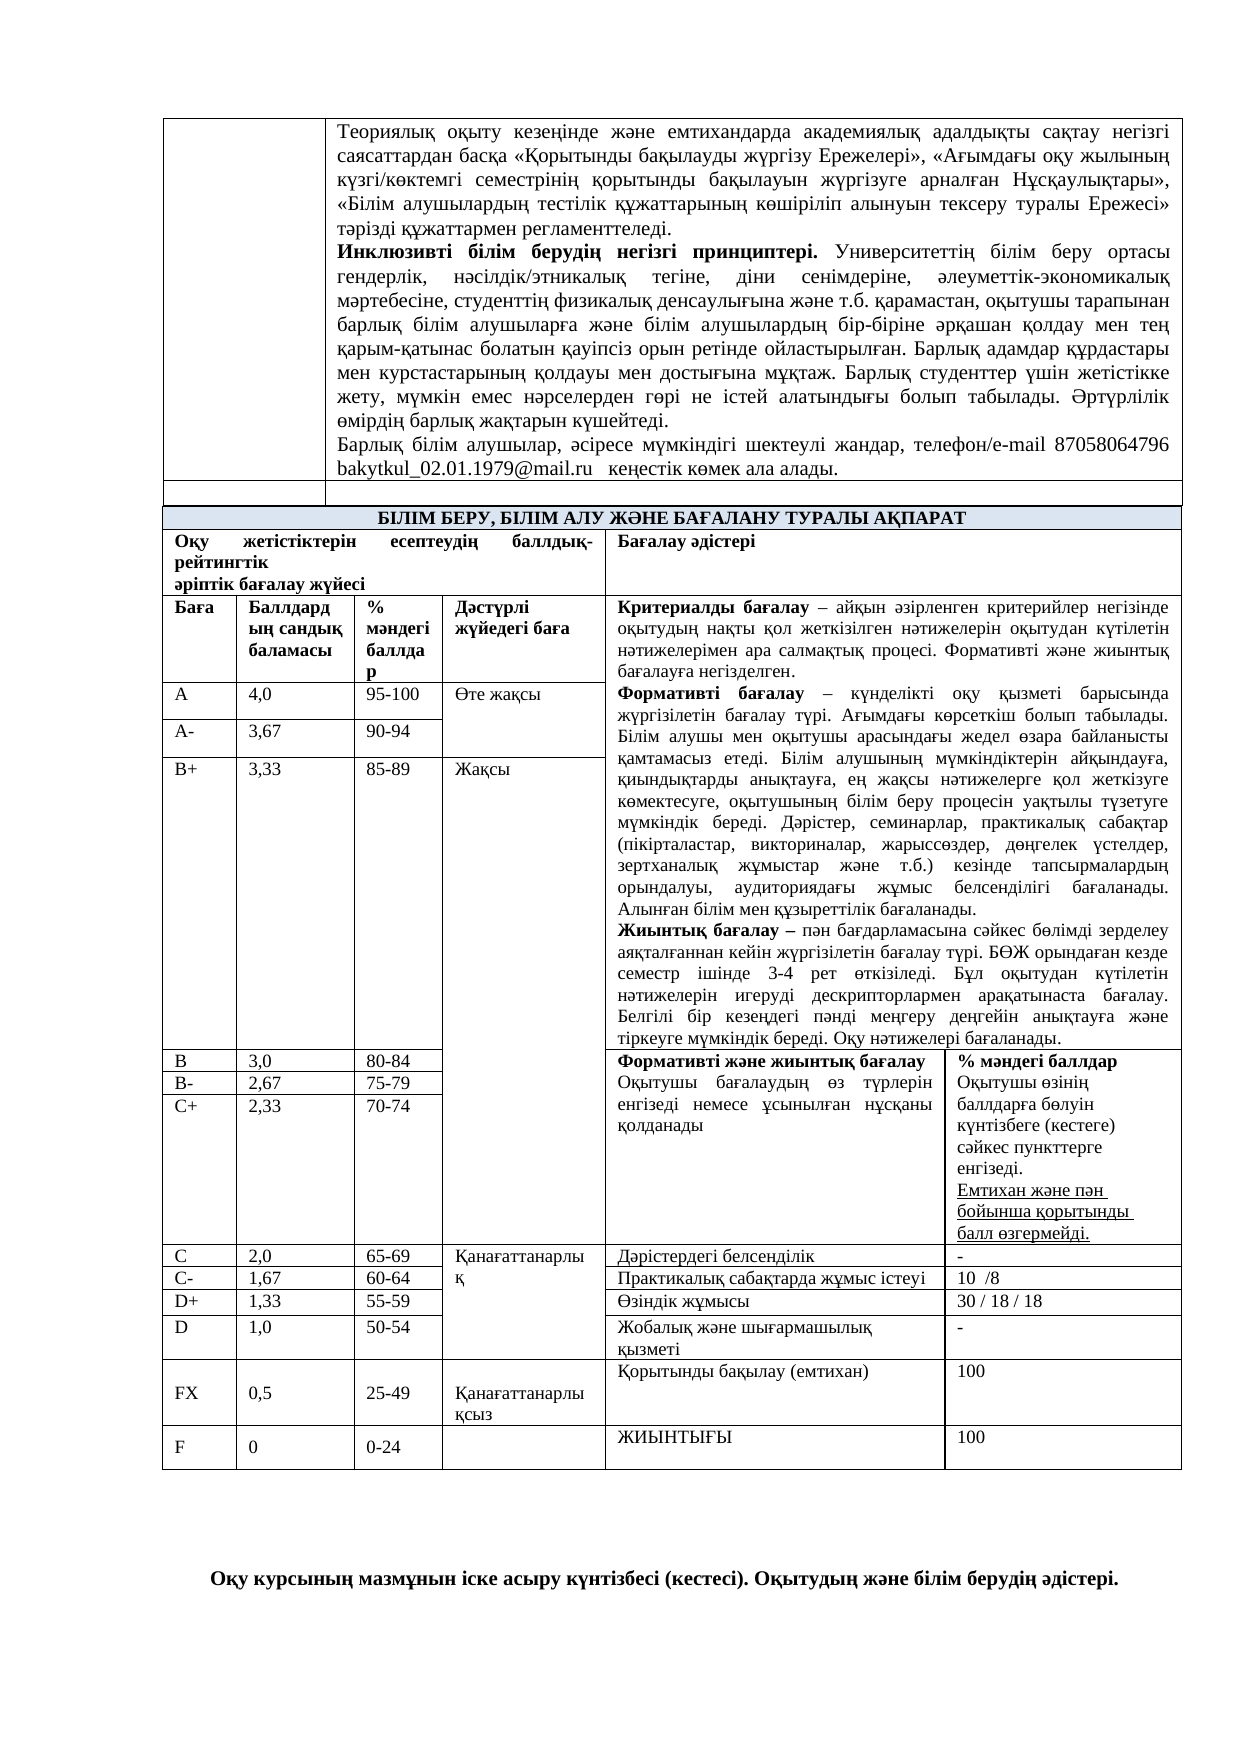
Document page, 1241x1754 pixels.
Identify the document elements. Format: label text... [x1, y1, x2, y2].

table_cell D [163, 1316, 236, 1359]
table_cell Дәстүрлі жүйедегі баға [443, 596, 605, 682]
table_cell 90-94 [355, 720, 442, 757]
table_cell Қорытынды бақылау (емтихан) [606, 1360, 944, 1425]
table_cell 2,67 [237, 1072, 354, 1094]
table_cell [164, 481, 325, 505]
table_cell D+ [163, 1290, 236, 1315]
table_cell % мәндегі баллдар Оқытушы өзінің баллдарға бөлуін күнтізбеге (кестеге) сәйкес пункттерге енгізеді. Емтихан және пән бойынша қорытынды балл өзгермейді. [946, 1050, 1181, 1243]
table_cell 1,67 [237, 1267, 354, 1289]
table_cell 85-89 [355, 758, 442, 1048]
table_cell Баға [163, 596, 236, 682]
table_cell Бағалау әдістері [606, 530, 1181, 594]
table_cell 30 / 18 / 18 [946, 1290, 1181, 1315]
table_cell 1,33 [237, 1290, 354, 1315]
table_cell ЖИЫНТЫҒЫ [606, 1426, 944, 1469]
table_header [164, 119, 325, 480]
table_cell Баллдардың сандық баламасы [237, 596, 354, 682]
table_cell 80-84 [355, 1050, 442, 1071]
table_cell FX [163, 1360, 236, 1425]
table_cell Критериалды бағалау – айқын әзірленген критерийлер негізінде оқытудың нақты қол жеткізілген нәтижелерін оқытудан күтілетін нәтижелерімен ара салмақтық процесі. Формативті және жиынтық бағалауға негізделген. Формативті бағалау – күнделікті оқу қызметі барысында жүргізілетін бағалау түрі. Ағымдағы көрсеткіш болып табылады. Білім алушы мен оқытушы арасындағы жедел өзара байланысты қамтамасыз етеді. Білім алушының мүмкіндіктерін айқындауға, қиындықтарды анықтауға, ең жақсы нәтижелерге қол жеткізуге көмектесуге, оқытушының білім беру процесін уақтылы түзетуге мүмкіндік береді. Дәрістер, семинарлар, практикалық сабақтар (пікірталастар, викториналар, жарыссөздер, дөңгелек үстелдер, зертханалық жұмыстар және т.б.) кезінде тапсырмалардың орындалуы, аудиториядағы жұмыс белсенділігі бағаланады. Алынған білім мен құзыреттілік бағаланады. Жиынтық бағалау – пән бағдарламасына сәйкес бөлімді зерделеу аяқталғаннан кейін жүргізілетін бағалау түрі. БӨЖ орындаған кезде семестр ішінде 3-4 рет өткізіледі. Бұл оқытудан күтілетін нәтижелерін игеруді дескрипторлармен арақатынаста бағалау. Белгілі бір кезеңдегі пәнді меңгеру деңгейін анықтауға және тіркеуге мүмкіндік береді. Оқу нәтижелері бағаланады. [606, 596, 1181, 1048]
table_cell Қанағаттанарлық [443, 1245, 605, 1359]
table_cell 2,0 [237, 1245, 354, 1266]
table_cell 10 /8 [946, 1267, 1181, 1289]
table_cell Өте жақсы [443, 683, 605, 757]
table_cell 3,33 [237, 758, 354, 1048]
table_cell [443, 1426, 605, 1469]
table_cell [326, 481, 1182, 505]
table_cell C+ [163, 1095, 236, 1243]
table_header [326, 119, 1182, 480]
table_cell Дәрістердегі белсенділік [606, 1245, 944, 1266]
table_cell 75-79 [355, 1072, 442, 1094]
table_cell 0 [237, 1426, 354, 1469]
table_cell Оқу жетістіктерін есептеудің баллдық-рейтингтік әріптік бағалау жүйесі [163, 530, 605, 594]
table_cell 0,5 [237, 1360, 354, 1425]
table_cell A- [163, 720, 236, 757]
table_cell 3,0 [237, 1050, 354, 1071]
table_cell - [946, 1316, 1181, 1359]
table_cell 50-54 [355, 1316, 442, 1359]
table_cell Қанағаттанарлықсыз [443, 1360, 605, 1425]
table_cell Өзіндік жұмысы [606, 1290, 944, 1315]
table_cell 100 [946, 1426, 1181, 1469]
text Оқу курсының мазмұнын іске асыру күнтізбесі (кестесі). Оқытудың және білім берудің әдістері. [177, 1566, 1152, 1590]
table_cell 55-59 [355, 1290, 442, 1315]
table_cell Жақсы [443, 758, 605, 1243]
table_cell A [163, 683, 236, 719]
table_cell 70-74 [355, 1095, 442, 1243]
table_cell - [946, 1245, 1181, 1266]
table_cell 25-49 [355, 1360, 442, 1425]
table_cell 2,33 [237, 1095, 354, 1243]
table_cell 4,0 [237, 683, 354, 719]
table_cell B [163, 1050, 236, 1071]
table_header БІЛІМ БЕРУ, БІЛІМ АЛУ ЖӘНЕ БАҒАЛАНУ ТУРАЛЫ АҚПАРАТ [163, 507, 1181, 529]
table_cell B+ [163, 758, 236, 1048]
table_cell Жобалық және шығармашылық қызметі [606, 1316, 944, 1359]
table_cell Практикалық сабақтарда жұмыс істеуі [606, 1267, 944, 1289]
table_cell 0-24 [355, 1426, 442, 1469]
table_cell C- [163, 1267, 236, 1289]
table_cell F [163, 1426, 236, 1469]
table_cell Формативті және жиынтық бағалау Оқытушы бағалаудың өз түрлерін енгізеді немесе ұсынылған нұсқаны қолданады [606, 1050, 944, 1243]
table_cell 3,67 [237, 720, 354, 757]
table_cell 65-69 [355, 1245, 442, 1266]
table_cell % мәндегі баллдар [355, 596, 442, 682]
table_cell C [163, 1245, 236, 1266]
table_cell 100 [946, 1360, 1181, 1425]
table_cell 60-64 [355, 1267, 442, 1289]
table_cell B- [163, 1072, 236, 1094]
table_cell 95-100 [355, 683, 442, 719]
table_cell 1,0 [237, 1316, 354, 1359]
